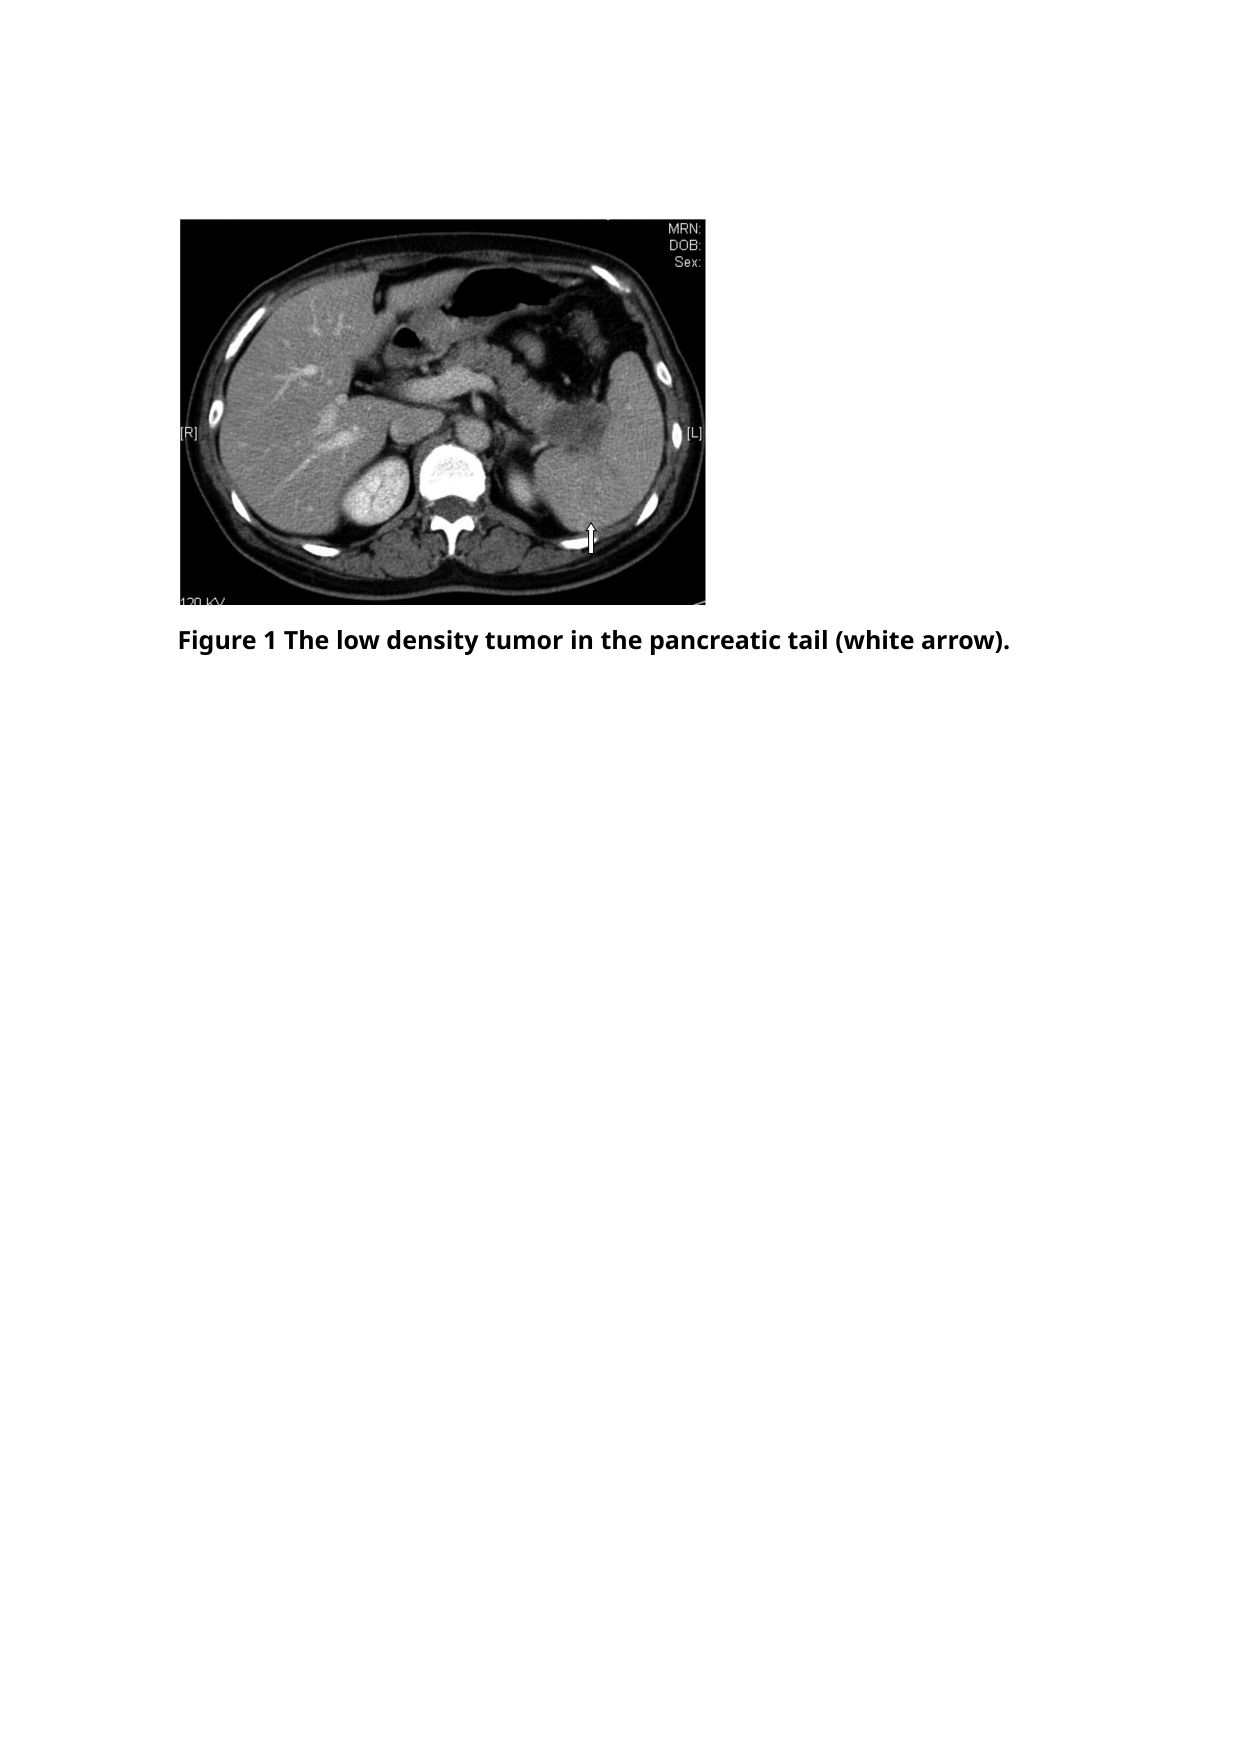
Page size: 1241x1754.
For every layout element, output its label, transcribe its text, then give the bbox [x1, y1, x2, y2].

picture [177, 216, 709, 608]
text Figure 1 The low density tumor in the pancreatic tail (white arrow). [177, 622, 1063, 656]
